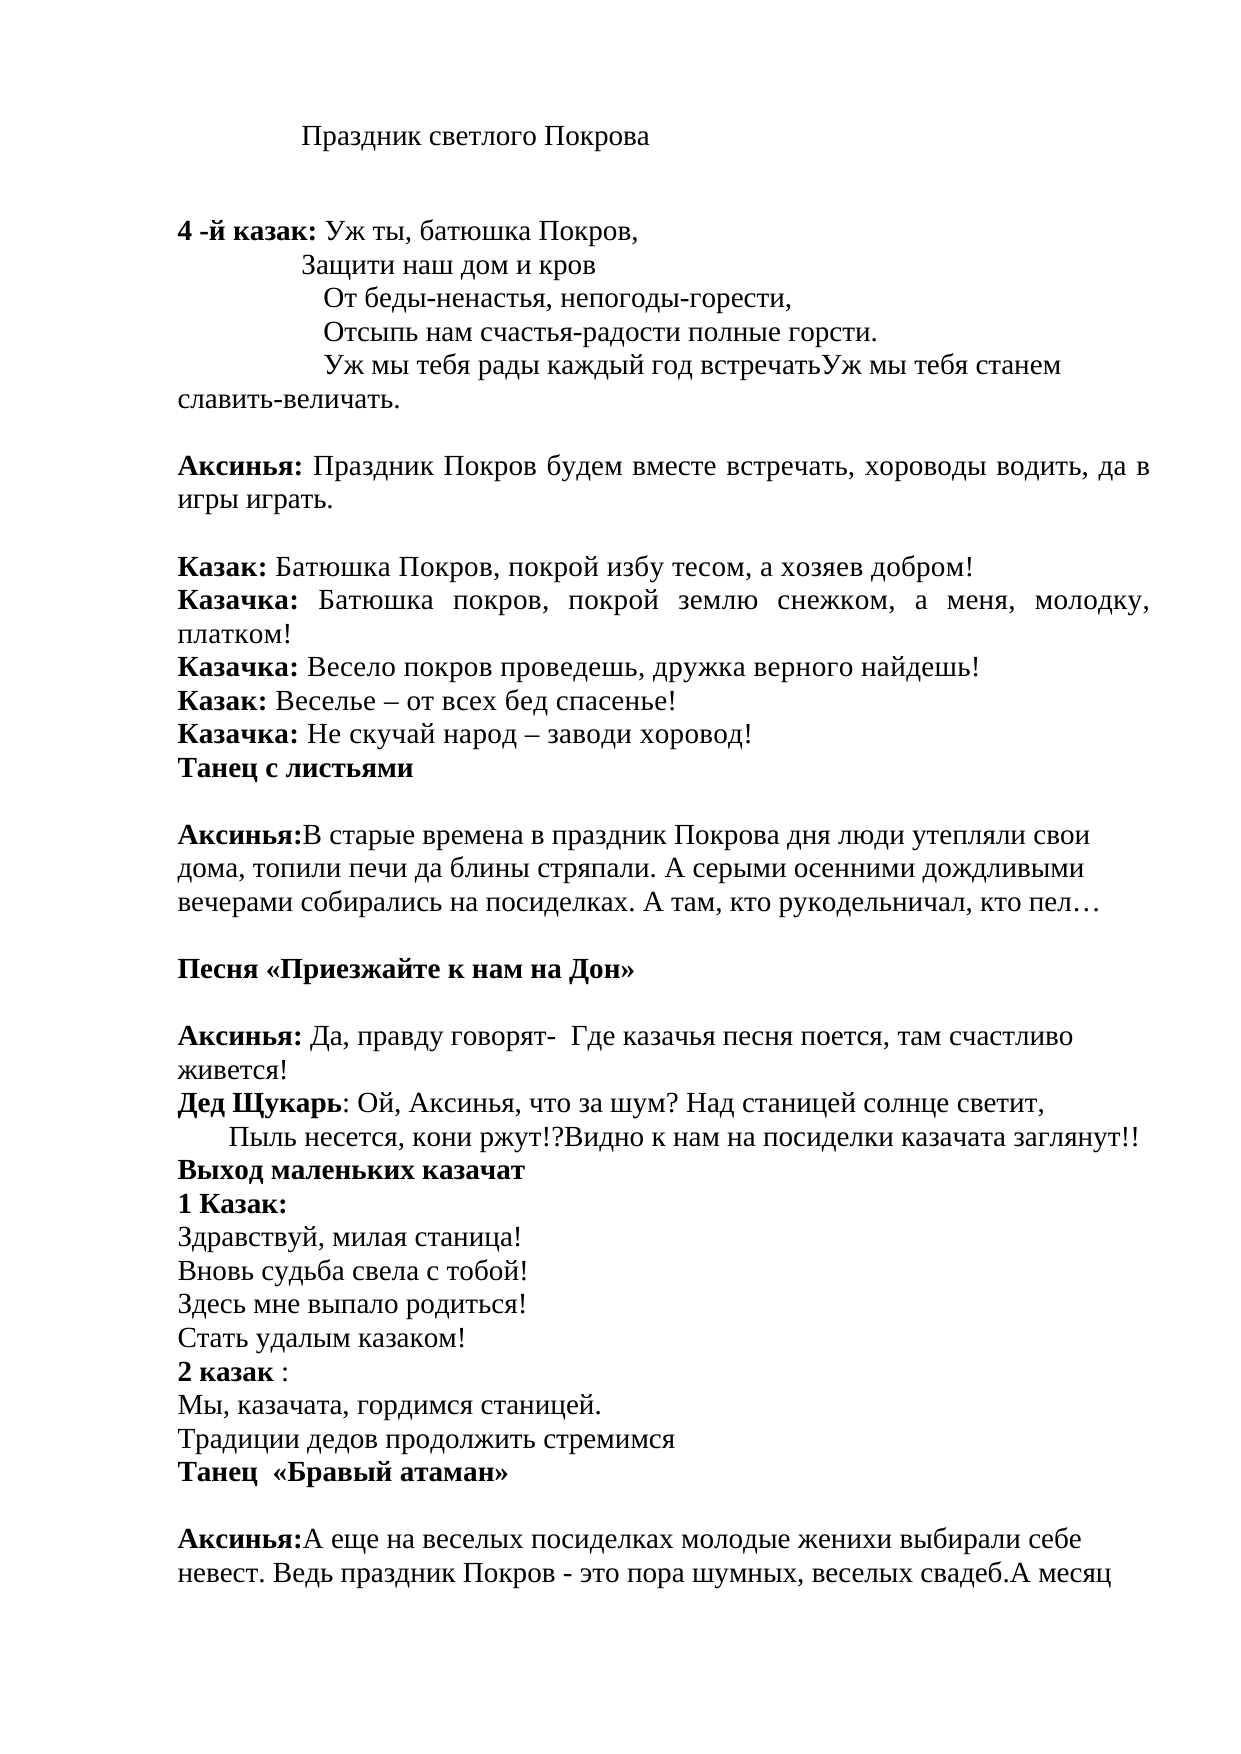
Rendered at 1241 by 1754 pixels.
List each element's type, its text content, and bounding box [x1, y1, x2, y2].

text 4 -й казак: Уж ты, батюшка Покров, Защити наш дом и кров От беды-ненастья, непогоды-горести, Отсыпь нам счастья-радости полные горсти. Уж мы тебя рады каждый год встречатьУж мы тебя станем славить-величать. [177, 213, 1152, 414]
text Казачка: Батюшка покров, покрой землю снежком, а меня, молодку, платком! [177, 582, 1152, 649]
text Мы, казачата, гордимся станицей. [177, 1387, 1152, 1421]
text Пыль несется, кони ржут!?Видно к нам на посиделки казачата заглянут!! [177, 1119, 1152, 1152]
text Аксинья: Да, правду говорят- Где казачья песня поется, там счастливо живется! [177, 1018, 1152, 1085]
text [177, 118, 1152, 213]
text Казак: Веселье – от всех бед спасенье! [177, 683, 1152, 716]
text Казачка: Весело покров проведешь, дружка верного найдешь! [177, 649, 1152, 683]
text 2 казак : [177, 1354, 1152, 1387]
text Аксинья: Праздник Покров будем вместе встречать, хороводы водить, да в игры играть. [177, 448, 1152, 515]
text Традиции дедов продолжить стремимся [177, 1421, 1152, 1454]
text Танец с листьями [177, 750, 1152, 783]
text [177, 1521, 1152, 1588]
text Здесь мне выпало родиться! [177, 1287, 1152, 1320]
text Казак: Батюшка Покров, покрой избу тесом, а хозяев добром! [177, 549, 1152, 582]
text Казачка: Не скучай народ – заводи хоровод! [177, 716, 1152, 750]
text 1 Казак: [177, 1186, 1152, 1219]
text Выход маленьких казачат [177, 1152, 1152, 1186]
text Аксинья:В старые времена в праздник Покрова дня люди утепляли свои дома, топили печи да блины стряпали. А серыми осенними дождливыми вечерами собирались на посиделках. А там, кто рукодельничал, кто пел… [177, 817, 1152, 918]
text Дед Щукарь: Ой, Аксинья, что за шум? Над станицей солнце светит, [177, 1085, 1152, 1119]
text Танец «Бравый атаман» [177, 1454, 1152, 1488]
text Песня «Приезжайте к нам на Дон» [177, 951, 1152, 985]
text Здравствуй, милая станица! [177, 1219, 1152, 1253]
text Вновь судьба свела с тобой! [177, 1253, 1152, 1287]
text Стать удалым казаком! [177, 1320, 1152, 1354]
